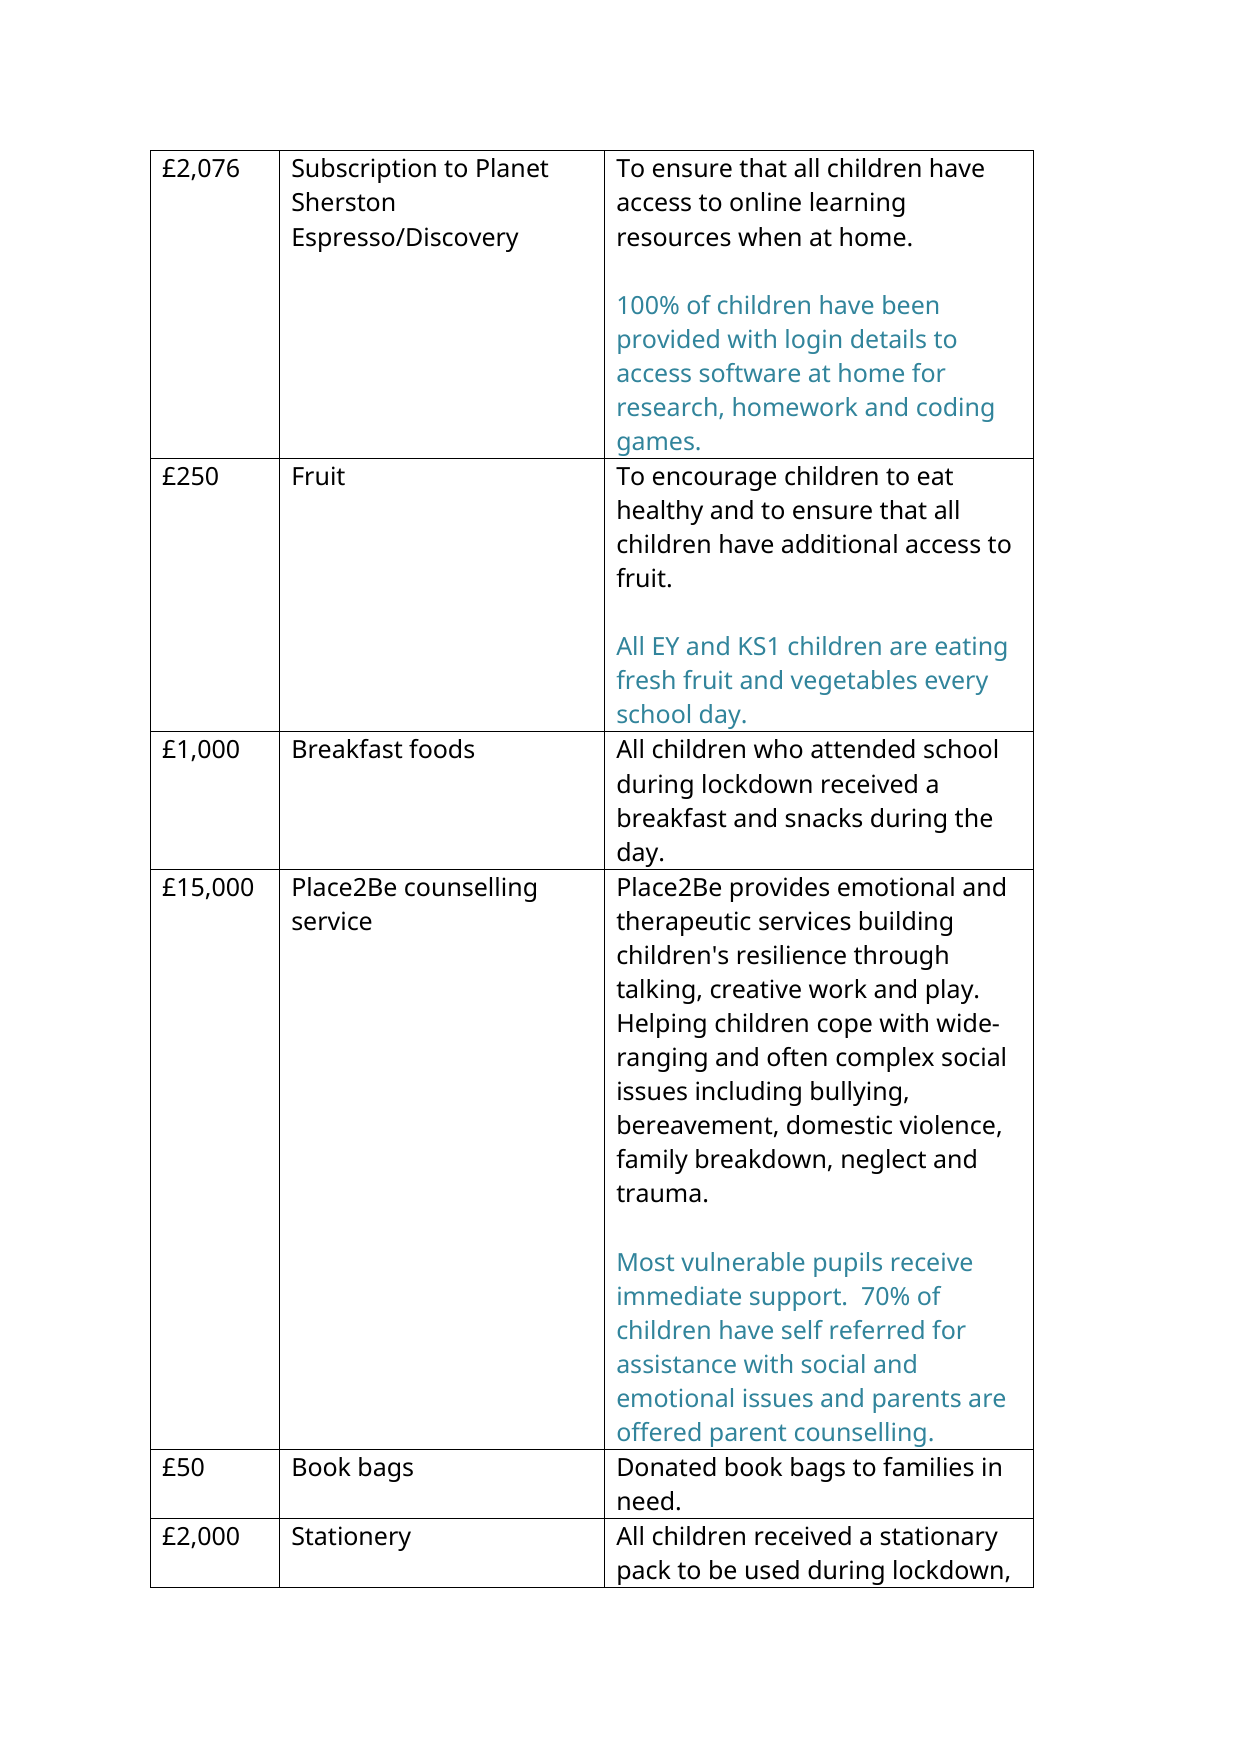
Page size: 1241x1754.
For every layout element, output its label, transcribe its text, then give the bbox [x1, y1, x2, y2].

table_cell Breakfast foods [280, 732, 604, 868]
table_cell £15,000 [151, 870, 279, 1448]
table_cell To ensure that all children have access to online learning resources when at home. 100% of children have been provided with login details to access software at home for research, homework and coding games. [605, 151, 1033, 458]
table_cell £2,000 [151, 1519, 279, 1587]
table_cell Stationery [280, 1519, 604, 1587]
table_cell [605, 1519, 1033, 1587]
table_cell Donated book bags to families in need. [605, 1450, 1033, 1518]
table_cell To encourage children to eat healthy and to ensure that all children have additional access to fruit. All EY and KS1 children are eating fresh fruit and vegetables every school day. [605, 459, 1033, 731]
table_cell Book bags [280, 1450, 604, 1518]
table_cell Subscription to Planet Sherston Espresso/Discovery [280, 151, 604, 458]
table_cell £1,000 [151, 732, 279, 868]
table_cell Fruit [280, 459, 604, 731]
table_cell £50 [151, 1450, 279, 1518]
table_cell £250 [151, 459, 279, 731]
table_cell Place2Be provides emotional and therapeutic services building children's resilience through talking, creative work and play. Helping children cope with wide-ranging and often complex social issues including bullying, bereavement, domestic violence, family breakdown, neglect and trauma. Most vulnerable pupils receive immediate support. 70% of children have self referred for assistance with social and emotional issues and parents are offered parent counselling. [605, 870, 1033, 1448]
table_cell £2,076 [151, 151, 279, 458]
table_cell Place2Be counselling service [280, 870, 604, 1448]
table_cell All children who attended school during lockdown received a breakfast and snacks during the day. [605, 732, 1033, 868]
